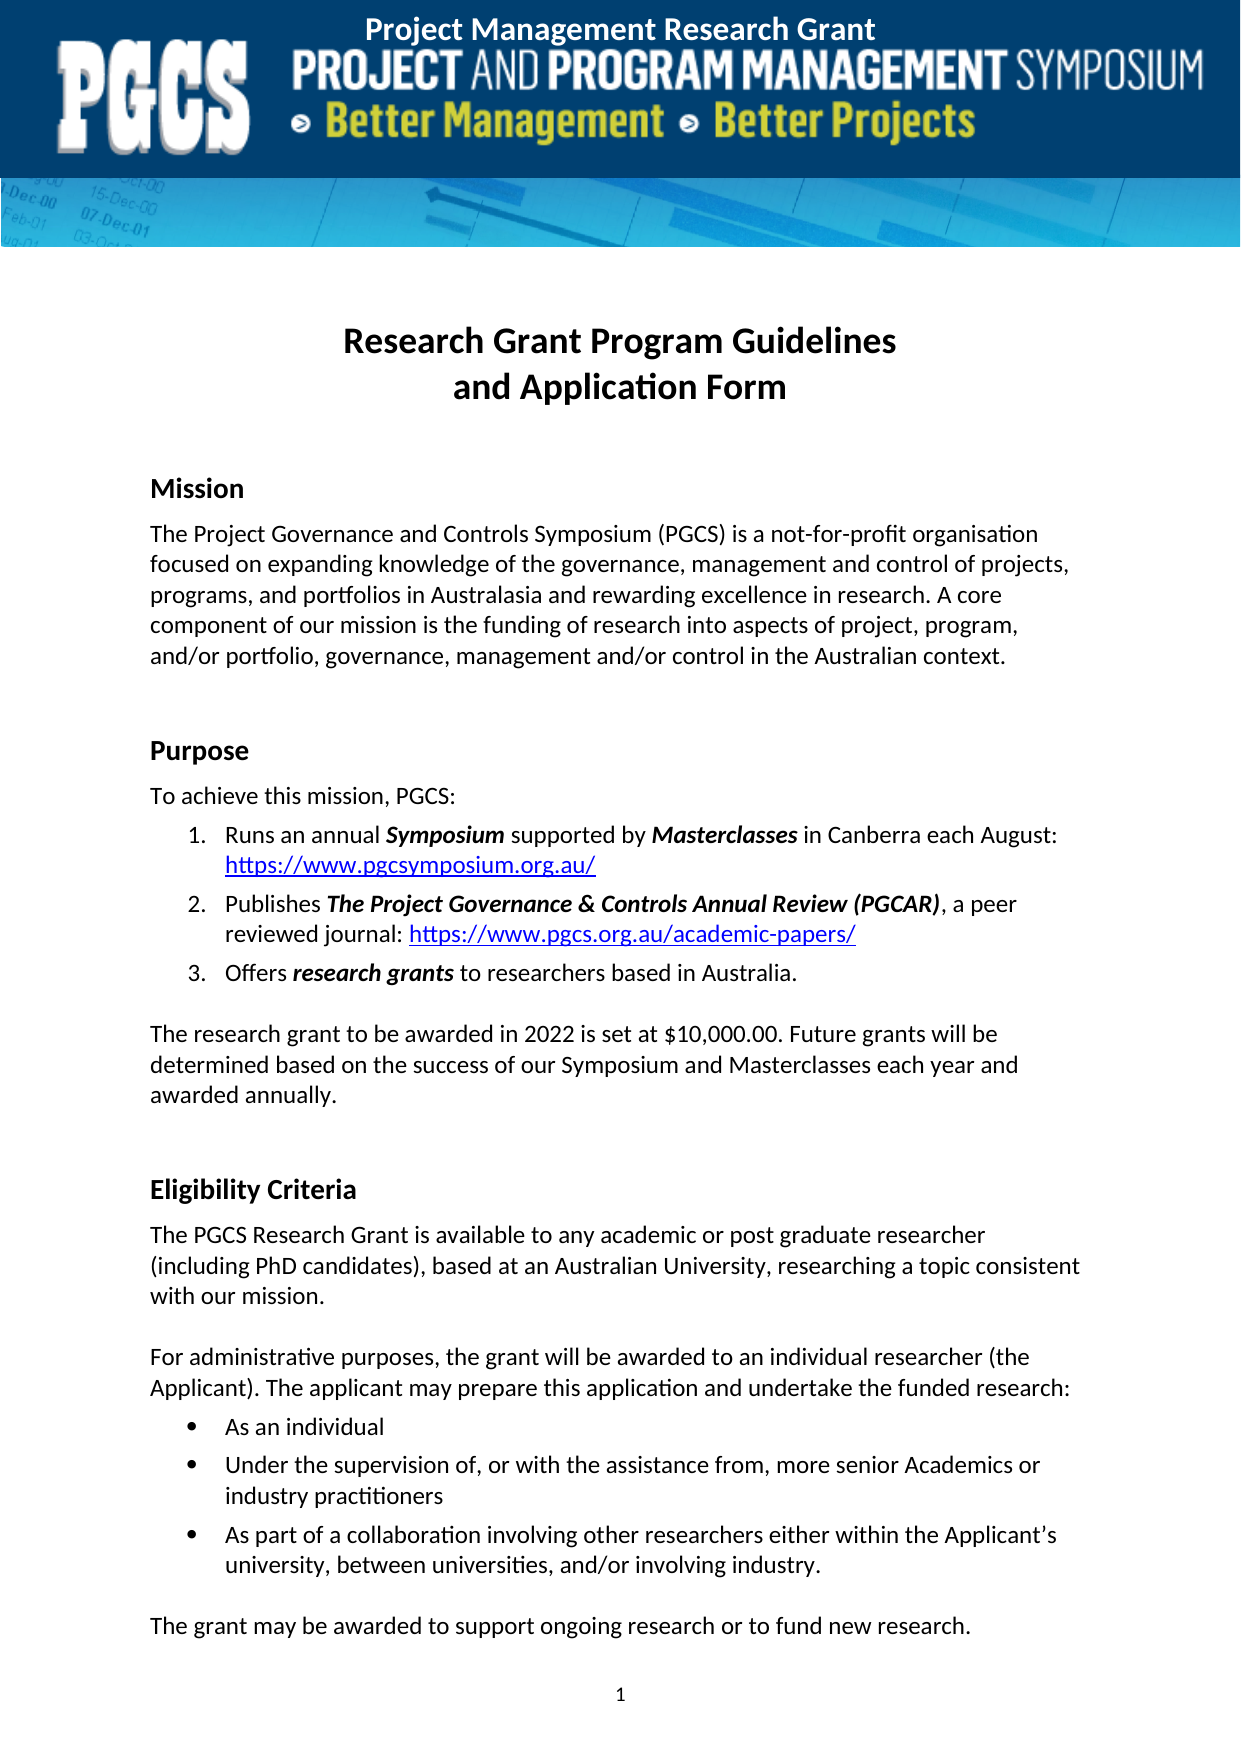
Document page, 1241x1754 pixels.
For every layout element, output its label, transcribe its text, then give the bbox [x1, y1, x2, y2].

list Runs an annual Symposium supported by Masterclasses in Canberra each August: https://www.pgcsymposium.org.au/ [187, 819, 1090, 880]
text Eligibility Criteria [150, 1171, 1090, 1207]
list Publishes The Project Governance & Controls Annual Review (PGCAR), a peer reviewed journal: https://www.pgcs.org.au/academic-papers/ [187, 888, 1090, 949]
text Research Grant Program Guidelines [150, 317, 1090, 363]
text The research grant to be awarded in 2022 is set at $10,000.00. Future grants will be determined based on the success of our Symposium and Masterclasses each year and awarded annually. [150, 1018, 1090, 1110]
list Offers research grants to researchers based in Australia. [187, 957, 1090, 988]
text To achieve this mission, PGCS: [150, 780, 1090, 810]
text Purpose [150, 732, 1090, 767]
text Mission [150, 470, 1090, 506]
text For administrative purposes, the grant will be awarded to an individual researcher (the Applicant). The applicant may prepare this application and undertake the funded research: [150, 1341, 1090, 1402]
list As an individual [187, 1411, 1090, 1441]
list Under the supervision of, or with the assistance from, more senior Academics or industry practitioners [187, 1449, 1090, 1511]
text The Project Governance and Controls Symposium (PGCS) is a not-for-profit organisation focused on expanding knowledge of the governance, management and control of projects, programs, and portfolios in Australasia and rewarding excellence in research. A core component of our mission is the funding of research into aspects of project, program, and/or portfolio, governance, management and/or control in the Australian context. [150, 518, 1090, 671]
text and Application Form [150, 363, 1090, 409]
picture [0, 0, 1241, 247]
text The grant may be awarded to support ongoing research or to fund new research. [150, 1611, 1090, 1641]
text The PGCS Research Grant is available to any academic or post graduate researcher (including PhD candidates), based at an Australian University, researching a topic consistent with our mission. [150, 1219, 1090, 1311]
list As part of a collaboration involving other researchers either within the Applicant’s university, between universities, and/or involving industry. [187, 1519, 1090, 1580]
